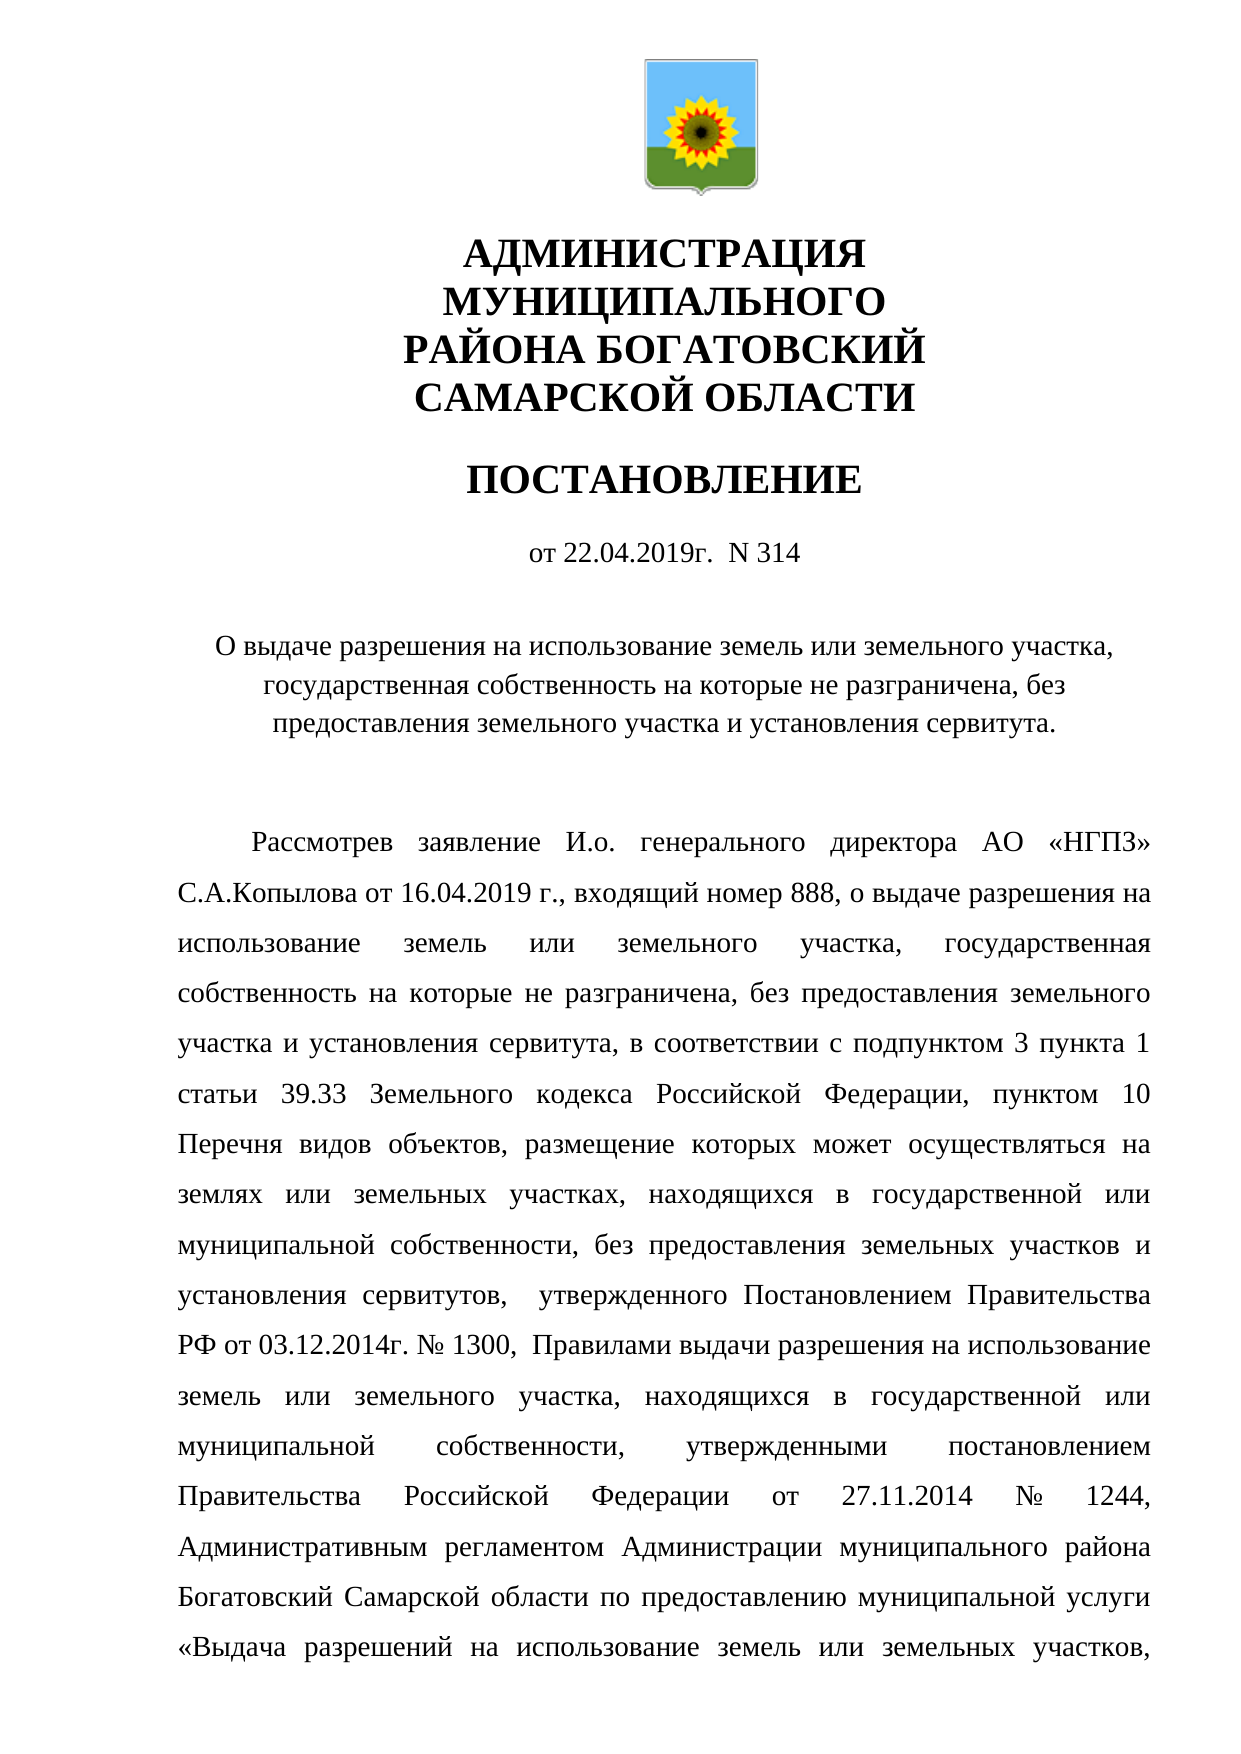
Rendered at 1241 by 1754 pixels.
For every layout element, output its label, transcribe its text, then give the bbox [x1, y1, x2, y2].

text ПОСТАНОВЛЕНИЕ [177, 454, 1152, 502]
text РАЙОНА БОГАТОВСКИЙ [177, 325, 1152, 373]
text О выдаче разрешения на использование земель или земельного участка, государственная собственность на которые не разграничена, без предоставления земельного участка и установления сервитута. [177, 628, 1152, 739]
text АДМИНИСТРАЦИЯ [177, 229, 1152, 277]
text МУНИЦИПАЛЬНОГО [177, 277, 1152, 325]
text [177, 824, 1152, 1663]
text от 22.04.2019г. N 314 [177, 536, 1152, 569]
text САМАРСКОЙ ОБЛАСТИ [177, 373, 1152, 421]
picture [644, 59, 759, 196]
